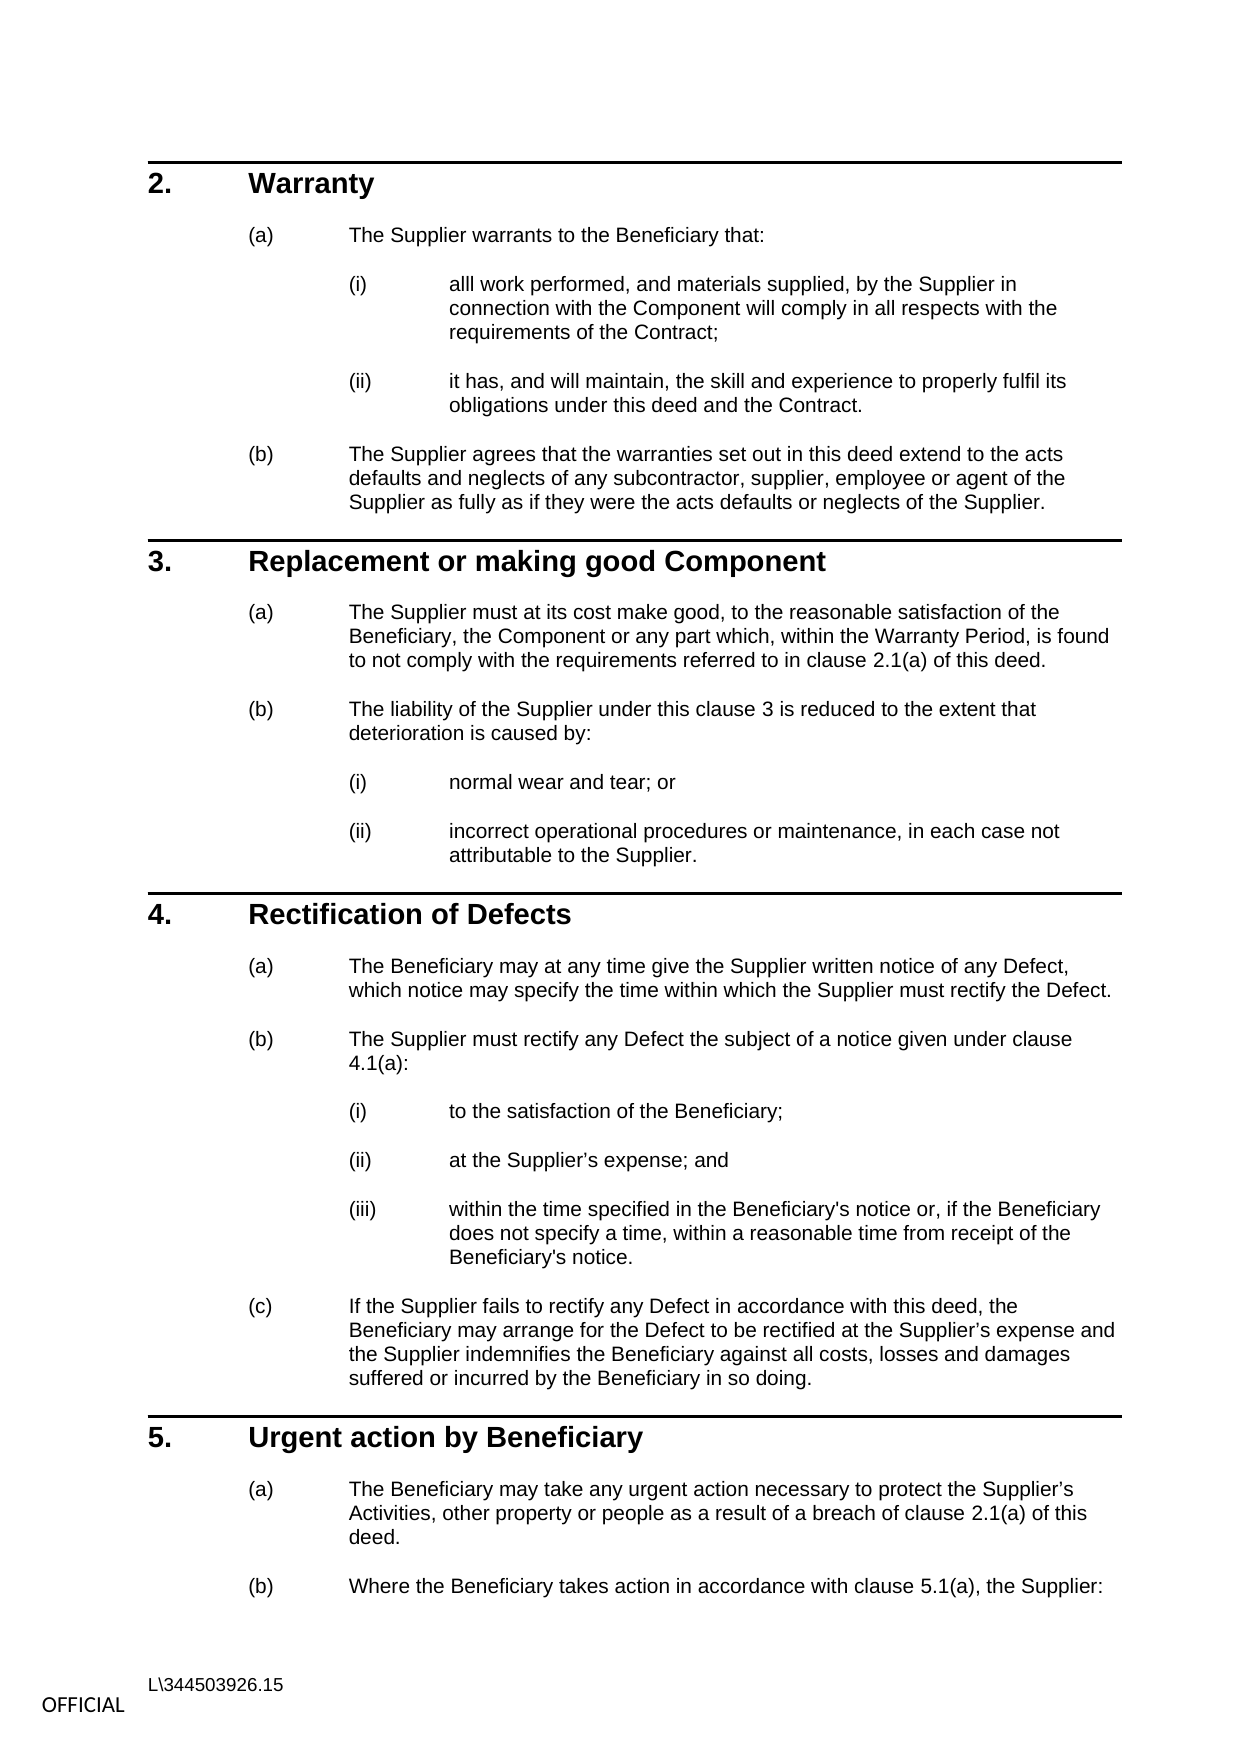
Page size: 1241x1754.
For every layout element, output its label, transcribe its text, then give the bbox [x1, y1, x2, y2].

subtitle Rectification of Defects [148, 895, 1122, 931]
subtitle The Supplier agrees that the warranties set out in this deed extend to the acts defaults and neglects of any subcontractor, supplier, employee or agent of the Supplier as fully as if they were the acts defaults or neglects of the Supplier. [248, 442, 1122, 513]
subtitle Replacement or making good Component [148, 542, 1122, 577]
subtitle The Supplier warrants to the Beneficiary that: [248, 223, 1122, 247]
subtitle The Supplier must at its cost make good, to the reasonable satisfaction of the Beneficiary, the Component or any part which, within the Warranty Period, is found to not comply with the requirements referred to in clause 2(a) of this deed. [248, 600, 1122, 672]
subtitle The Beneficiary may at any time give the Supplier written notice of any Defect, which notice may specify the time within which the Supplier must rectify the Defect. [248, 953, 1122, 1001]
subtitle normal wear and tear; or [348, 770, 1122, 794]
subtitle If the Supplier fails to rectify any Defect in accordance with this deed, the Beneficiary may arrange for the Defect to be rectified at the Supplier’s expense and the Supplier indemnifies the Beneficiary against all costs, losses and damages suffered or incurred by the Beneficiary in so doing. [248, 1294, 1122, 1390]
subtitle at the Supplier’s expense; and [348, 1148, 1122, 1172]
subtitle The Beneficiary may take any urgent action necessary to protect the Supplier’s Activities, other property or people as a result of a breach of clause 2(a) of this deed. [248, 1477, 1122, 1548]
subtitle Where the Beneficiary takes action in accordance with clause 5(a), the Supplier: [248, 1573, 1122, 1597]
subtitle alll work performed, and materials supplied, by the Supplier in connection with the Component will comply in all respects with the requirements of the Contract; [348, 272, 1122, 344]
subtitle Urgent action by Beneficiary [148, 1418, 1122, 1454]
subtitle The Supplier must rectify any Defect the subject of a notice given under clause 4(a): [248, 1026, 1122, 1074]
subtitle incorrect operational procedures or maintenance, in each case not attributable to the Supplier. [348, 819, 1122, 867]
subtitle The liability of the Supplier under this clause 3 is reduced to the extent that deterioration is caused by: [248, 697, 1122, 745]
subtitle Warranty [148, 164, 1122, 200]
subtitle to the satisfaction of the Beneficiary; [348, 1099, 1122, 1123]
subtitle it has, and will maintain, the skill and experience to properly fulfil its obligations under this deed and the Contract. [348, 369, 1122, 417]
subtitle within the time specified in the Beneficiary's notice or, if the Beneficiary does not specify a time, within a reasonable time from receipt of the Beneficiary's notice. [348, 1197, 1122, 1269]
